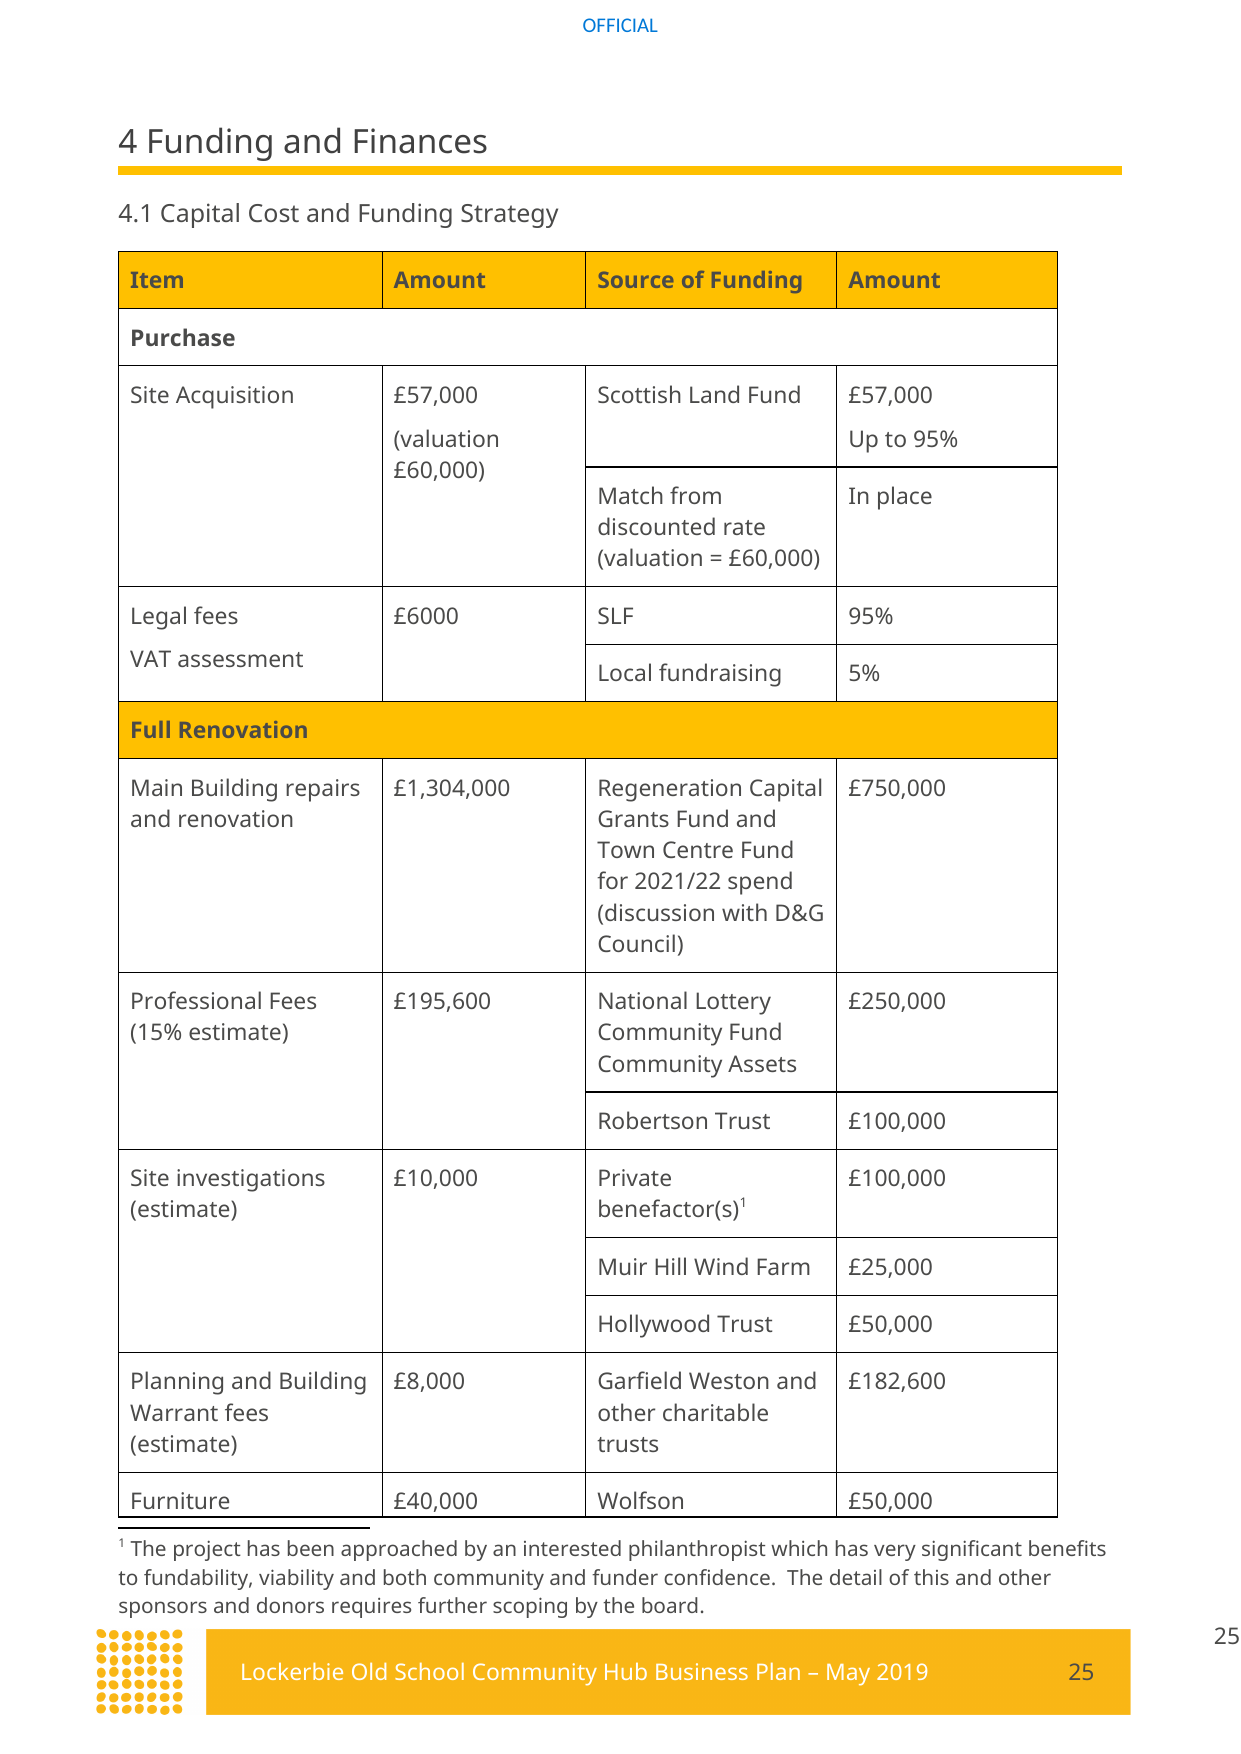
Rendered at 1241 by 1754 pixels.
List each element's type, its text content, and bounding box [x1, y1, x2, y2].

table_cell £50,000 [837, 1473, 1057, 1516]
table_header Item [119, 252, 382, 308]
table_header Source of Funding [586, 252, 836, 308]
table_cell Hollywood Trust [586, 1296, 836, 1352]
table_cell £50,000 [837, 1296, 1057, 1352]
table_header Amount [383, 252, 585, 308]
table_cell Planning and Building Warrant fees (estimate) [119, 1353, 382, 1472]
table_header Amount [837, 252, 1057, 308]
table_cell £6000 [383, 587, 585, 701]
table_cell Professional Fees (15% estimate) [119, 973, 382, 1149]
table_cell Garfield Weston and other charitable trusts [586, 1353, 836, 1472]
table_cell £1,304,000 [383, 759, 585, 972]
table_cell Scottish Land Fund [586, 366, 836, 466]
subtitle 4 Funding and Finances [118, 118, 1122, 166]
table_cell SLF [586, 587, 836, 643]
table_cell £250,000 [837, 973, 1057, 1091]
table_cell £10,000 [383, 1150, 585, 1352]
table_cell £750,000 [837, 759, 1057, 972]
table_cell Furniture [119, 1473, 382, 1516]
table_cell Private benefactor(s) [586, 1150, 836, 1237]
picture [96, 1628, 1131, 1715]
table_cell Full Renovation [119, 702, 1057, 758]
table_cell Local fundraising [586, 645, 836, 701]
table_cell In place [837, 468, 1057, 586]
table_cell Site investigations (estimate) [119, 1150, 382, 1352]
table_cell 95% [837, 587, 1057, 643]
table_cell £57,000 Up to 95% [837, 366, 1057, 466]
table_cell Legal fees VAT assessment [119, 587, 382, 701]
table_cell Muir Hill Wind Farm [586, 1238, 836, 1294]
table_cell 5% [837, 645, 1057, 701]
table_cell £100,000 [837, 1093, 1057, 1149]
table_cell Regeneration Capital Grants Fund and Town Centre Fund for 2021/22 spend (discussion with D&G Council) [586, 759, 836, 972]
table_cell £100,000 [837, 1150, 1057, 1237]
table_cell Robertson Trust [586, 1093, 836, 1149]
table_cell Main Building repairs and renovation [119, 759, 382, 972]
table_cell Purchase [119, 309, 1057, 365]
table_cell £25,000 [837, 1238, 1057, 1294]
table_cell £40,000 [383, 1473, 585, 1516]
table_cell £182,600 [837, 1353, 1057, 1472]
table_cell £8,000 [383, 1353, 585, 1472]
subtitle 4.1 Capital Cost and Funding Strategy [118, 196, 1122, 230]
table_cell Site Acquisition [119, 366, 382, 586]
table_cell £195,600 [383, 973, 585, 1149]
table_cell Match from discounted rate (valuation = £60,000) [586, 468, 836, 586]
table_cell National Lottery Community Fund Community Assets [586, 973, 836, 1091]
table_cell Wolfson [586, 1473, 836, 1516]
table_cell £57,000 (valuation £60,000) [383, 366, 585, 586]
